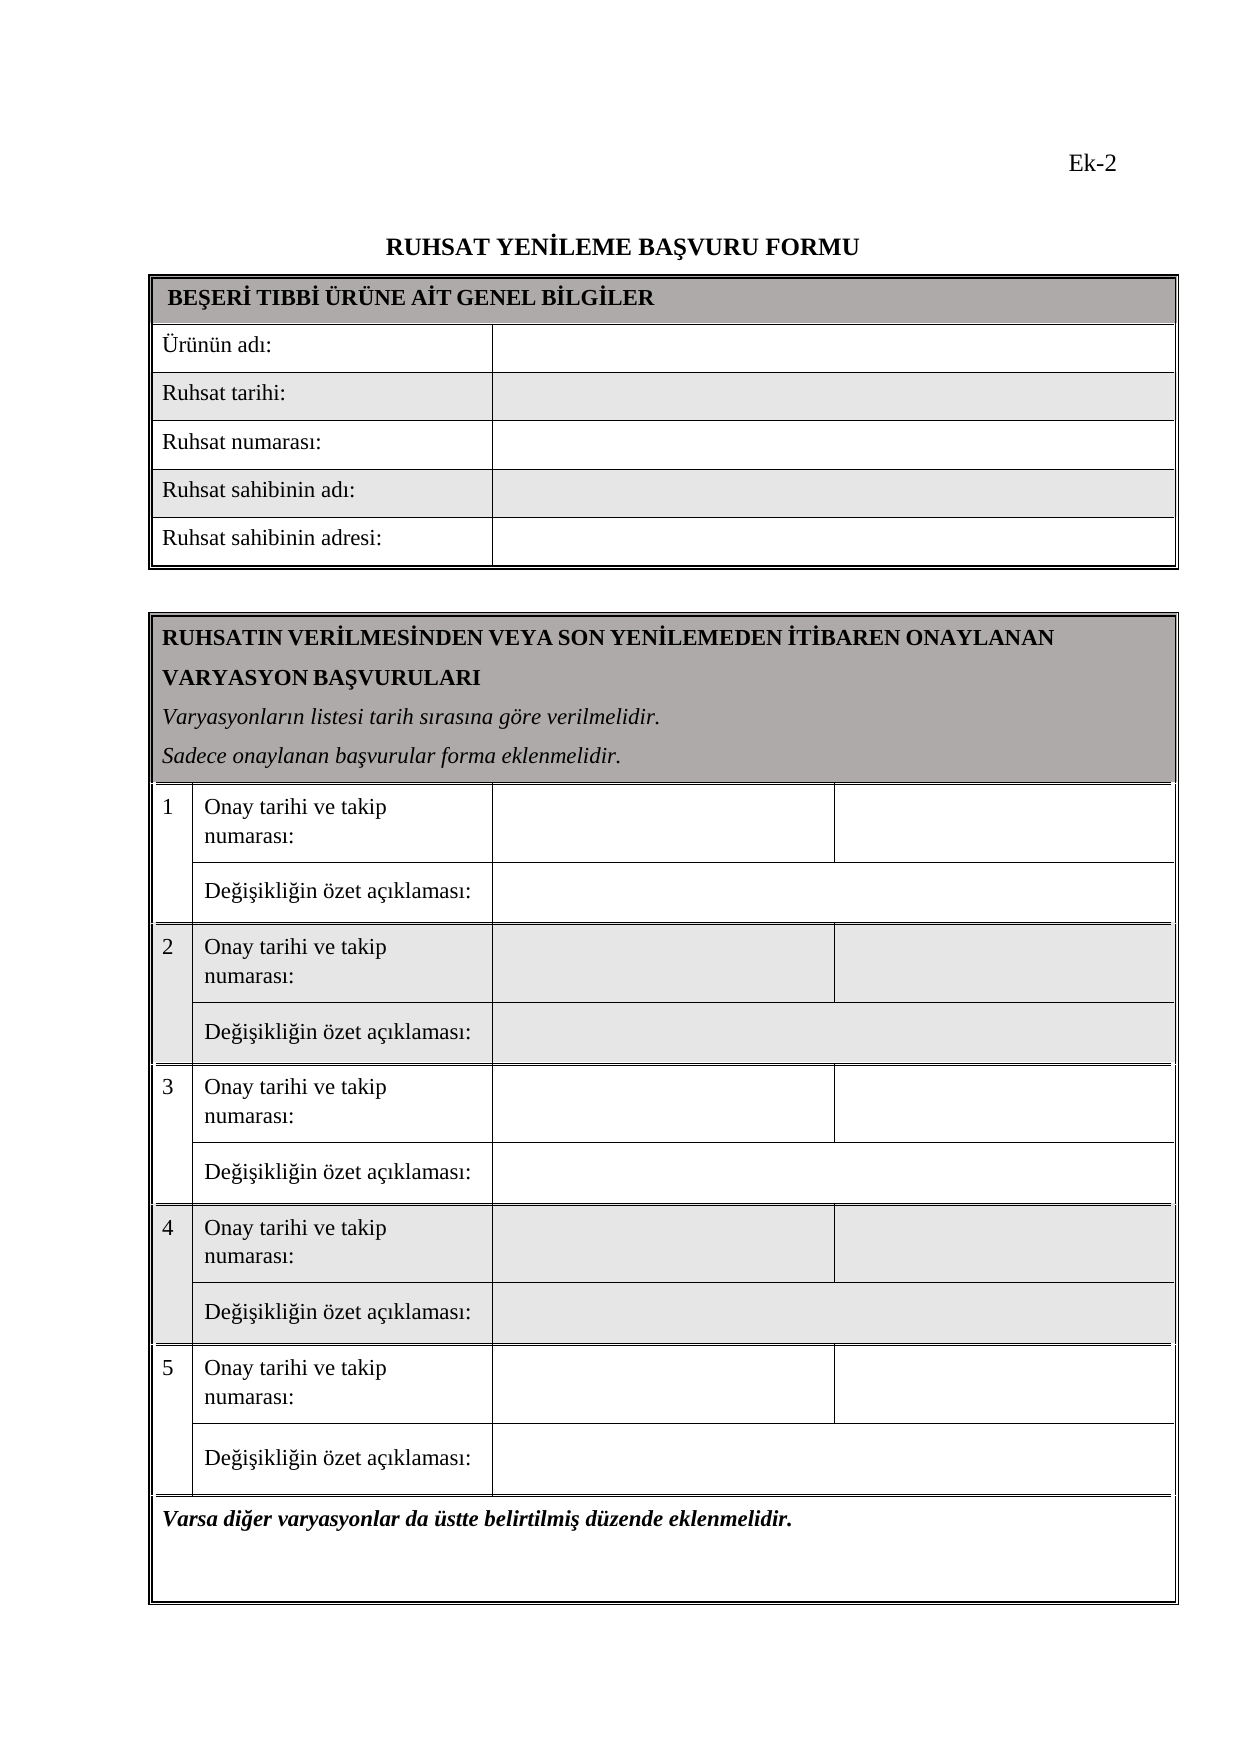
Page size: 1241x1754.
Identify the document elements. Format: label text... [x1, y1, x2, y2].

table_cell [493, 1066, 834, 1142]
table_cell [493, 1423, 1175, 1494]
table_cell Değişikliğin özet açıklaması: [193, 1424, 492, 1494]
table_cell [493, 469, 1175, 517]
table_cell Ruhsat tarihi: [153, 373, 492, 420]
table_cell Onay tarihi ve takip numarası: [193, 1346, 492, 1422]
table_cell [835, 1063, 1175, 1142]
text RUHSAT YENİLEME BAŞVURU FORMU [147, 232, 1098, 261]
table_cell [493, 517, 1175, 565]
table_cell [835, 782, 1177, 862]
table_cell Değişikliğin özet açıklaması: [193, 863, 492, 922]
table_cell [835, 922, 1177, 1002]
table_cell [493, 862, 1175, 922]
table_cell 5 [150, 1343, 192, 1494]
table_cell Değişikliğin özet açıklaması: [193, 1143, 492, 1203]
table_cell Ruhsat sahibinin adı: [153, 470, 492, 517]
table_cell Onay tarihi ve takip numarası: [193, 1206, 492, 1282]
table_cell [835, 1203, 1175, 1282]
table_header RUHSATIN VERİLMESİNDEN VEYA SON YENİLEMEDEN İTİBAREN ONAYLANAN VARYASYON BAŞVURULARI Varyasyonların listesi tarih sırasına göre verilmelidir. Sadece onaylanan başvurular forma eklenmelidir. [153, 617, 1175, 782]
table_cell [493, 372, 1175, 420]
table_cell Değişikliğin özet açıklaması: [193, 1003, 492, 1062]
table_cell [493, 1346, 834, 1422]
table_cell [493, 925, 834, 1002]
table_cell Onay tarihi ve takip numarası: [193, 925, 492, 1002]
table_cell Değişikliğin özet açıklaması: [193, 1283, 492, 1343]
table_cell [493, 785, 834, 862]
table_cell Ürünün adı: [153, 325, 492, 372]
table_cell 3 [153, 1063, 192, 1203]
text Ek-2 [147, 148, 1117, 177]
table_cell [493, 420, 1175, 468]
table_cell [493, 1002, 1175, 1062]
table_cell Ruhsat sahibinin adresi: [153, 518, 492, 565]
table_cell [153, 1494, 1175, 1601]
table_cell 2 [150, 922, 192, 1062]
table_cell Ruhsat numarası: [153, 421, 492, 468]
table_cell 1 [150, 782, 192, 922]
table_cell [835, 1343, 1177, 1422]
table_cell Onay tarihi ve takip numarası: [193, 1066, 492, 1142]
table_header BEŞERİ TIBBİ ÜRÜNE AİT GENEL BİLGİLER [153, 279, 1175, 323]
table_cell [493, 1142, 1175, 1203]
table_cell [493, 324, 1175, 372]
table_cell 4 [153, 1203, 192, 1343]
table_cell [493, 1282, 1175, 1343]
table_cell Onay tarihi ve takip numarası: [193, 785, 492, 862]
table_cell [493, 1206, 834, 1282]
